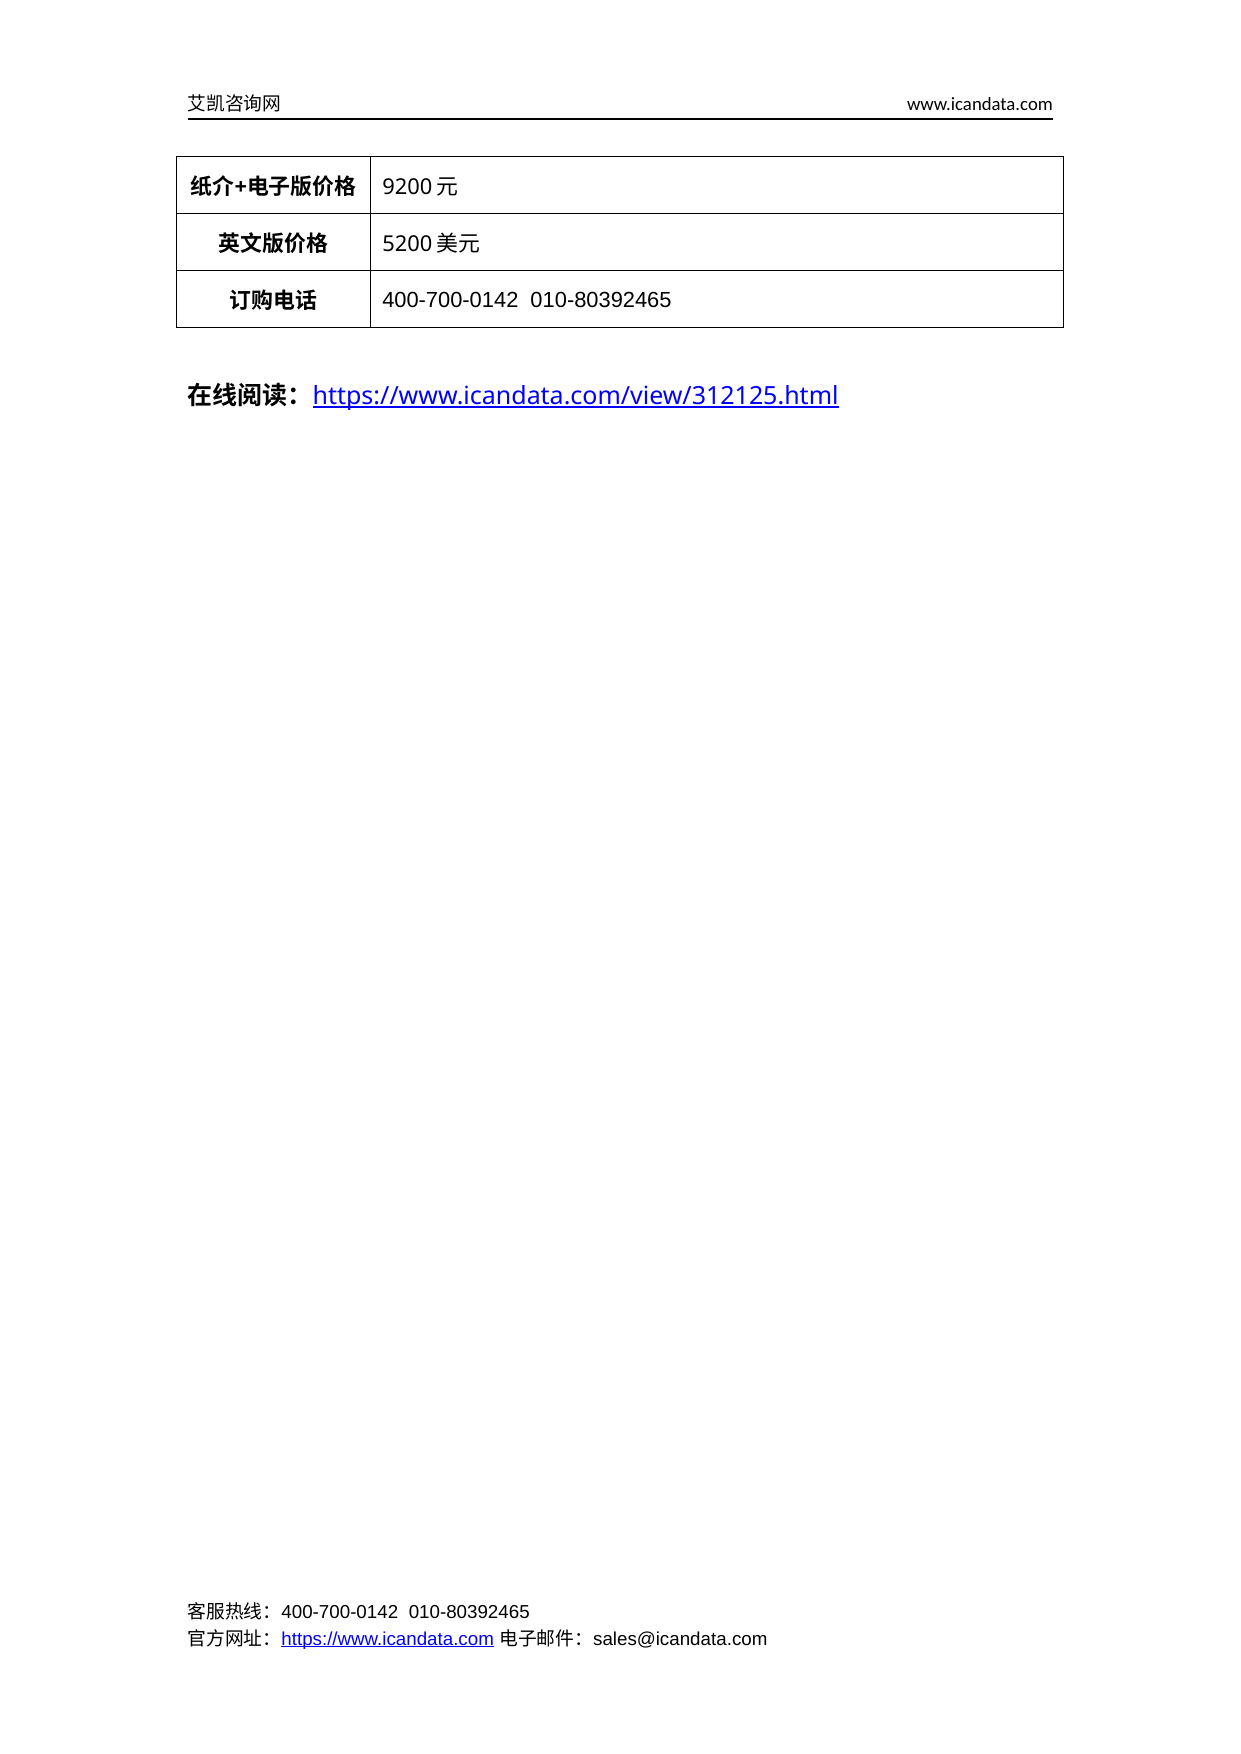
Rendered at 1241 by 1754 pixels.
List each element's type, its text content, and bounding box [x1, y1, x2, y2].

table_cell 纸介+电子版价格 [177, 157, 370, 213]
table_cell 英文版价格 [177, 214, 370, 270]
text 在线阅读：https://www.icandata.com/view/312125.html [187, 361, 1053, 426]
table_cell 订购电话 [177, 271, 370, 327]
table_cell 5200美元 [371, 214, 1063, 270]
table_cell 9200元 [371, 157, 1063, 213]
table_cell 400-700-0142 010-80392465 [371, 271, 1063, 327]
